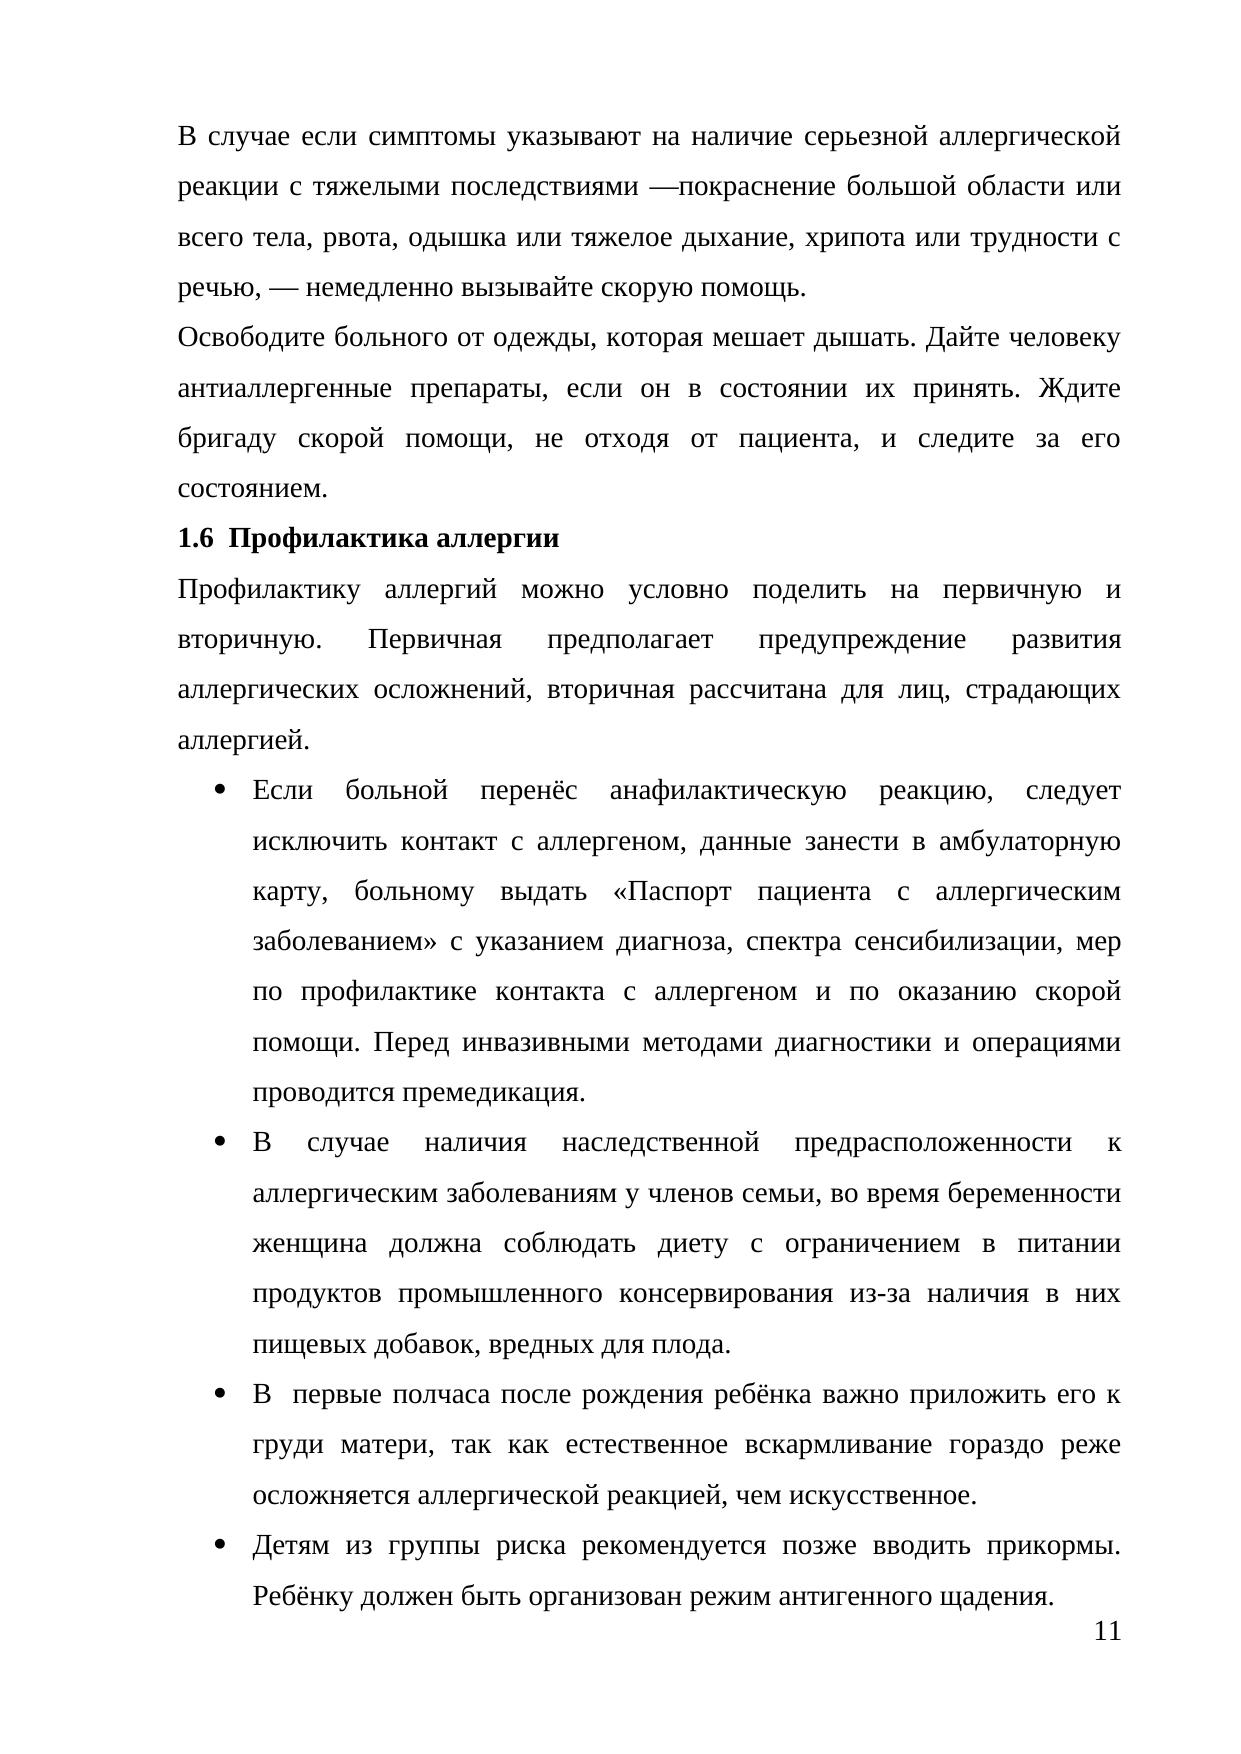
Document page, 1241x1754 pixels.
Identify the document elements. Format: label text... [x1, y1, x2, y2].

text Профилактику аллергий можно условно поделить на первичную и вторичную. Первичная предполагает предупреждение развития аллергических осложнений, вторичная рассчитана для лиц, страдающих аллергией. [177, 571, 1122, 755]
text В случае если симптомы указывают на наличие серьезной аллергической реакции с тяжелыми последствиями —покраснение большой области или всего тела, рвота, одышка или тяжелое дыхание, хрипота или трудности с речью, — немедленно вызывайте скорую помощь. [177, 118, 1122, 303]
text Освободите больного от одежды, которая мешает дышать. Дайте человеку антиаллергенные препараты, если он в состоянии их принять. Ждите бригаду скорой помощи, не отходя от пациента, и следите за его состоянием. [177, 319, 1122, 504]
list В случае наличия наследственной предрасположенности к аллергическим заболеваниям у членов семьи, во время беременности женщина должна соблюдать диету с ограничением в питании продуктов промышленного консервирования из-за наличия в них пищевых добавок, вредных для плода. [215, 1124, 1122, 1359]
text 1.6 Профилактика аллергии [177, 521, 1122, 554]
list Детям из группы риска рекомендуется позже вводить прикормы. Ребёнку должен быть организован режим антигенного щадения. [215, 1527, 1122, 1611]
list Если больной перенёс анафилактическую реакцию, следует исключить контакт с аллергеном, данные занести в амбулаторную карту, больному выдать «Паспорт пациента с аллергическим заболеванием» с указанием диагноза, спектра сенсибилизации, мер по профилактике контакта с аллергеном и по оказанию скорой помощи. Перед инвазивными методами диагностики и операциями проводится премедикация. [215, 772, 1122, 1108]
list В первые полчаса после рождения ребёнка важно приложить его к груди матери, так как естественное вскармливание гораздо реже осложняется аллергической реакцией, чем искусственное. [215, 1376, 1122, 1510]
